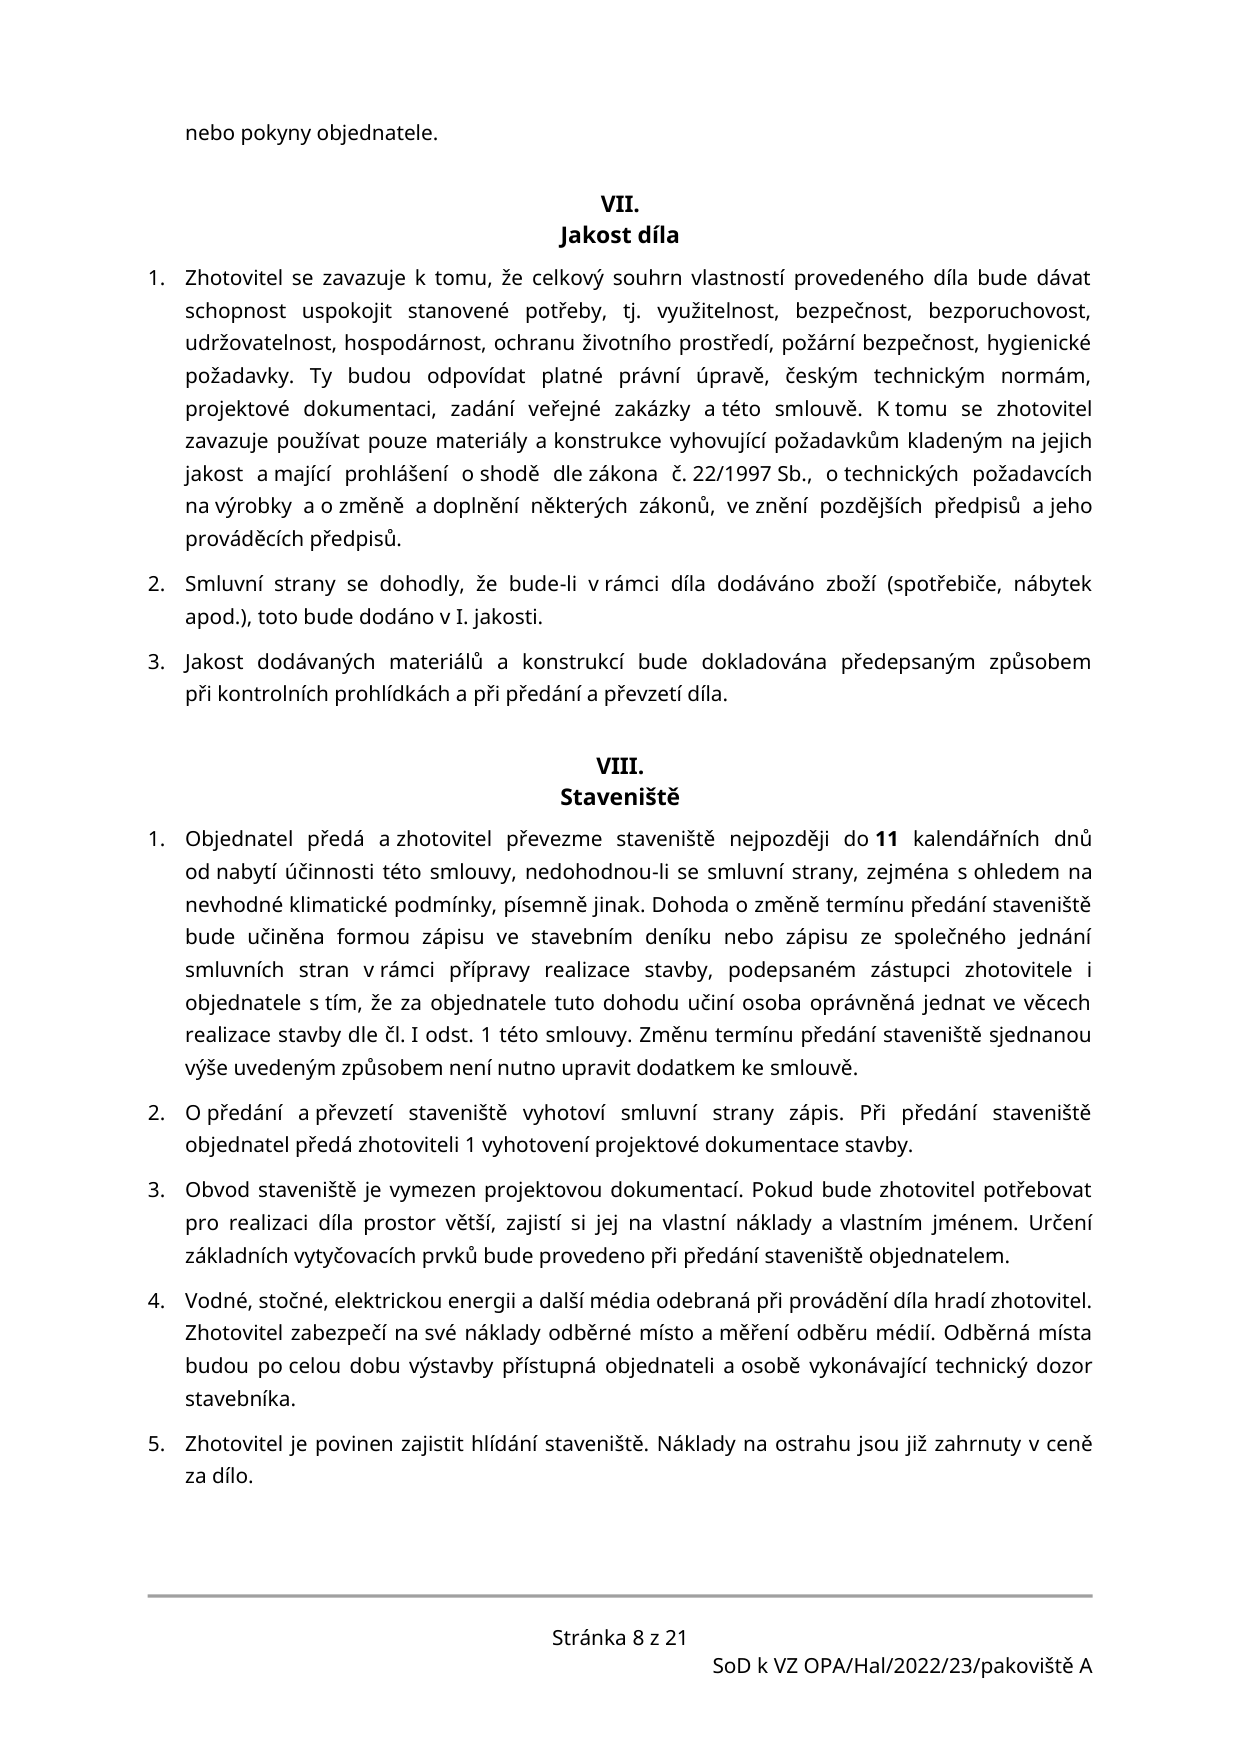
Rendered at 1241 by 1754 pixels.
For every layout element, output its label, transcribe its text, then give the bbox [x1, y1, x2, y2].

list Vodné, stočné, elektrickou energii a další média odebraná při provádění díla hradí zhotovitel. Zhotovitel zabezpečí na své náklady odběrné místo a měření odběru médií. Odběrná místa budou po celou dobu výstavby přístupná objednateli a osobě vykonávající technický dozor stavebníka. [148, 1286, 1092, 1412]
list Objednatel předá a zhotovitel převezme staveniště nejpozději do 11 kalendářních dnů od nabytí účinnosti této smlouvy, nedohodnou-li se smluvní strany, zejména s ohledem na nevhodné klimatické podmínky, písemně jinak. Dohoda o změně termínu předání staveniště bude učiněna formou zápisu ve stavebním deníku nebo zápisu ze společného jednání smluvních stran v rámci přípravy realizace stavby, podepsaném zástupci zhotovitele i objednatele s tím, že za objednatele tuto dohodu učiní osoba oprávněná jednat ve věcech realizace stavby dle čl. I odst. 1 této smlouvy. Změnu termínu předání staveniště sjednanou výše uvedeným způsobem není nutno upravit dodatkem ke smlouvě. [148, 824, 1092, 1081]
text VIII. Staveniště [148, 749, 1092, 812]
list Zhotovitel se zavazuje k tomu, že celkový souhrn vlastností provedeného díla bude dávat schopnost uspokojit stanovené potřeby, tj. využitelnost, bezpečnost, bezporuchovost, udržovatelnost, hospodárnost, ochranu životního prostředí, požární bezpečnost, hygienické požadavky. Ty budou odpovídat platné právní úpravě, českým technickým normám, projektové dokumentaci, zadání veřejné zakázky a této smlouvě. K tomu se zhotovitel zavazuje používat pouze materiály a konstrukce vyhovující požadavkům kladeným na jejich jakost a mající prohlášení o shodě dle zákona č. 22/1997 Sb., o technických požadavcích na výrobky a o změně a doplnění některých zákonů, ve znění pozdějších předpisů a jeho prováděcích předpisů. [148, 263, 1092, 552]
list Jakost dodávaných materiálů a konstrukcí bude dokladována předepsaným způsobem při kontrolních prohlídkách a při předání a převzetí díla. [148, 647, 1092, 708]
list Obvod staveniště je vymezen projektovou dokumentací. Pokud bude zhotovitel potřebovat pro realizaci díla prostor větší, zajistí si jej na vlastní náklady a vlastním jménem. Určení základních vytyčovacích prvků bude provedeno při předání staveniště objednatelem. [148, 1176, 1092, 1269]
list O předání a převzetí staveniště vyhotoví smluvní strany zápis. Při předání staveniště objednatel předá zhotoviteli 1 vyhotovení projektové dokumentace stavby. [148, 1098, 1092, 1159]
list Smluvní strany se dohodly, že bude-li v rámci díla dodáváno zboží (spotřebiče, nábytek apod.), toto bude dodáno v I. jakosti. [148, 569, 1092, 630]
text VII. Jakost díla [148, 188, 1092, 251]
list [148, 118, 1092, 147]
list Zhotovitel je povinen zajistit hlídání staveniště. Náklady na ostrahu jsou již zahrnuty v ceně za dílo. [148, 1429, 1092, 1490]
